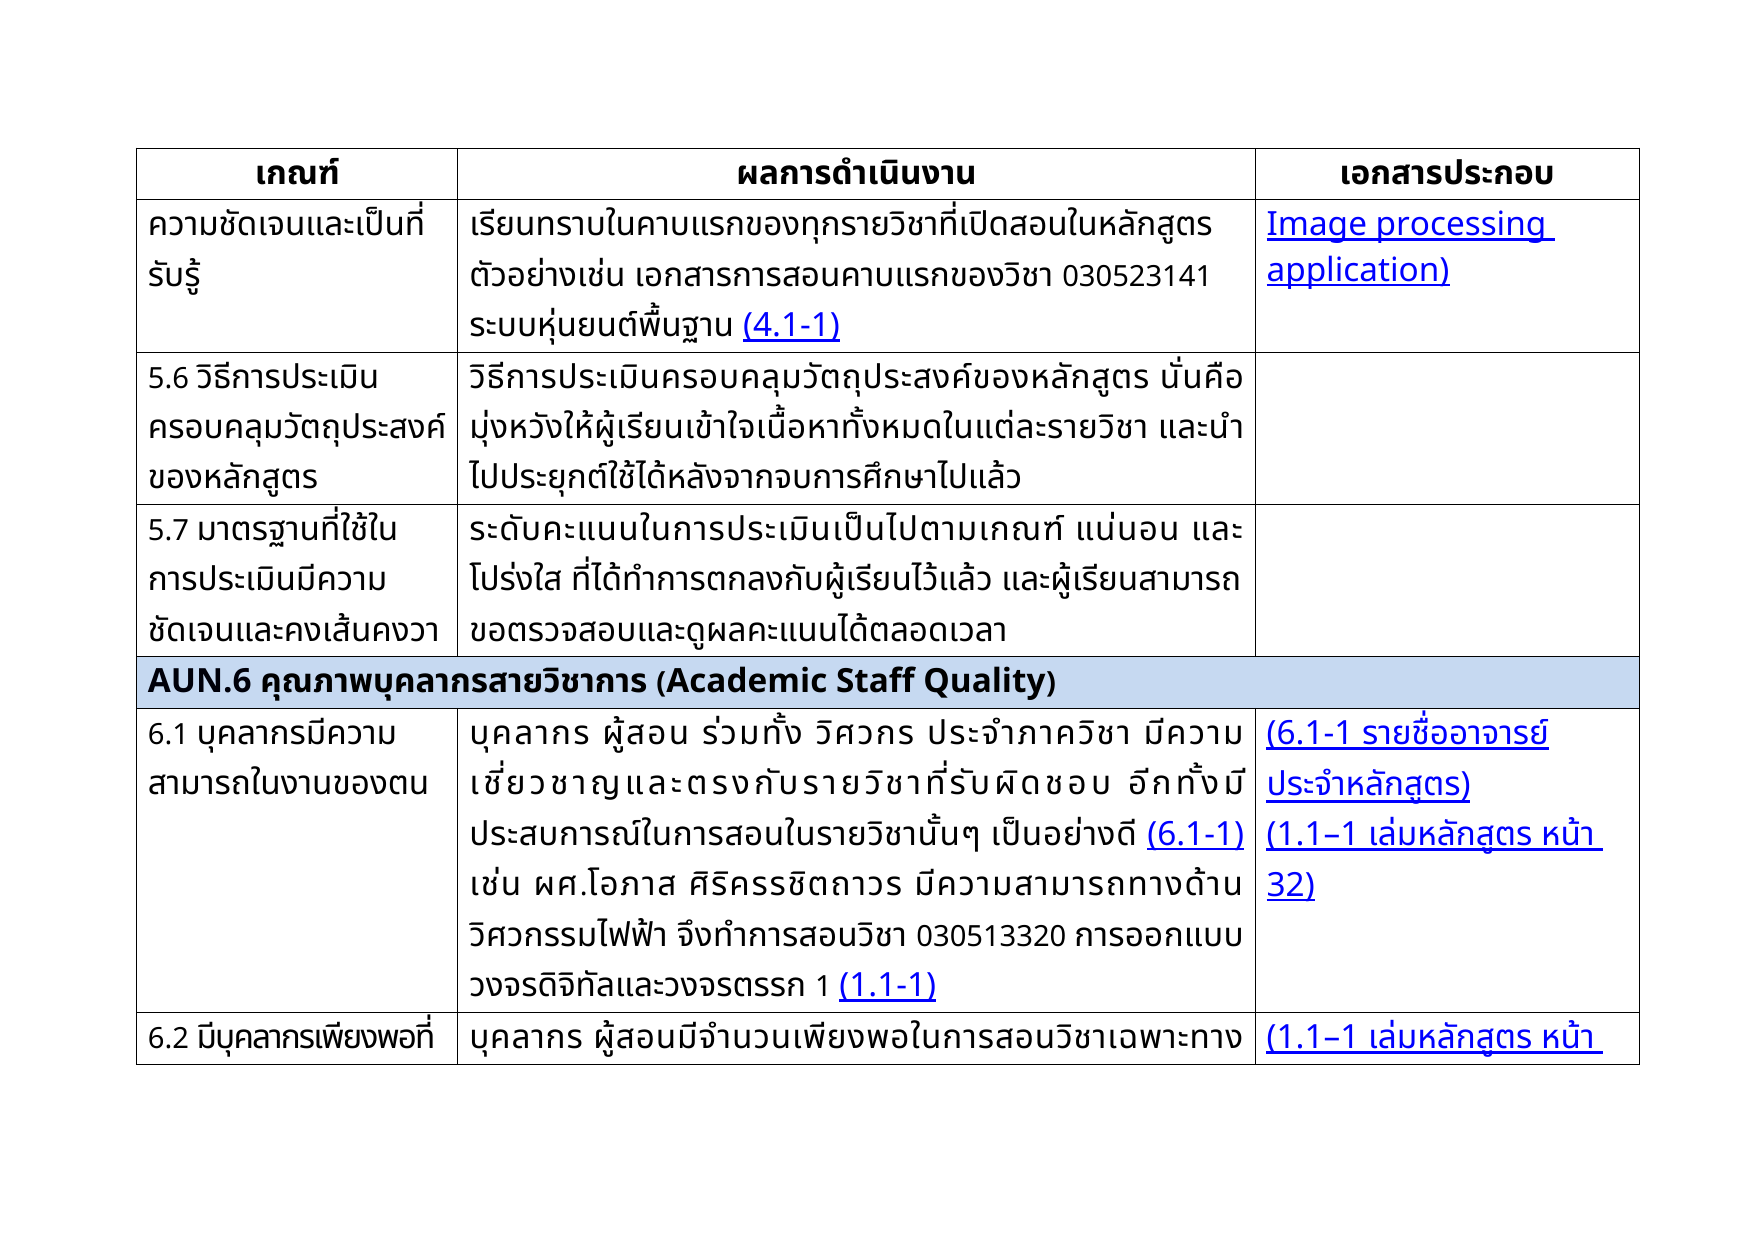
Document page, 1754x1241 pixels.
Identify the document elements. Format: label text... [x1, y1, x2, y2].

table_header เกณฑ์ [137, 149, 457, 199]
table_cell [458, 1013, 1255, 1063]
table_cell วิธีการประเมินครอบคลุมวัตถุประสงค์ของหลักสูตร นั่นคือ มุ่งหวังให้ผู้เรียนเข้าใจเนื้อหาทั้งหมดในแต่ละรายวิชา และนำไปประยุกต์ใช้ได้หลังจากจบการศึกษาไปแล้ว [458, 353, 1255, 504]
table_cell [137, 200, 457, 352]
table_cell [1256, 200, 1639, 352]
table_cell 5.7 มาตรฐานที่ใช้ในการประเมินมีความชัดเจนและคงเส้นคงวา [137, 505, 457, 656]
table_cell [458, 200, 1255, 352]
table_header เอกสารประกอบ [1256, 149, 1639, 199]
table_cell ระดับคะแนนในการประเมินเป็นไปตามเกณฑ์ แน่นอน และโปร่งใส ที่ได้ทำการตกลงกับผู้เรียนไว้แล้ว และผู้เรียนสามารถขอตรวจสอบและดูผลคะแนนได้ตลอดเวลา [458, 505, 1255, 656]
table_cell (1.1–1 เล่มหลักสูตร หน้า 37) [1256, 1013, 1639, 1063]
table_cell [137, 1013, 457, 1063]
table_cell (6.1-1 รายชื่ออาจารย์ประจำหลักสูตร) (1.1–1 เล่มหลักสูตร หน้า 32) [1256, 709, 1639, 1012]
table_cell 6.1 บุคลากรมีความสามารถในงานของตน [137, 709, 457, 1012]
table_cell 5.6 วิธีการประเมินครอบคลุมวัตถุประสงค์ของหลักสูตร [137, 353, 457, 504]
table_cell [1256, 505, 1639, 656]
table_cell บุคลากร ผู้สอน ร่วมทั้ง วิศวกร ประจำภาควิชา มีความเชี่ยวชาญและตรงกับรายวิชาที่รับผิดชอบ อีกทั้งมีประสบการณ์ในการสอนในรายวิชานั้นๆ เป็นอย่างดี (6.1-1) เช่น ผศ.โอภาส ศิริครรชิตถาวร มีความสามารถทางด้านวิศวกรรมไฟฟ้า จึงทำการสอนวิชา 030513320 การออกแบบวงจรดิจิทัลและวงจรตรรก 1 (1.1-1) [458, 709, 1255, 1012]
table_cell AUN.6 คุณภาพบุคลากรสายวิชาการ (Academic Staff Quality) [137, 657, 1639, 708]
table_cell [1256, 353, 1639, 504]
table_header ผลการดำเนินงาน [458, 149, 1255, 199]
